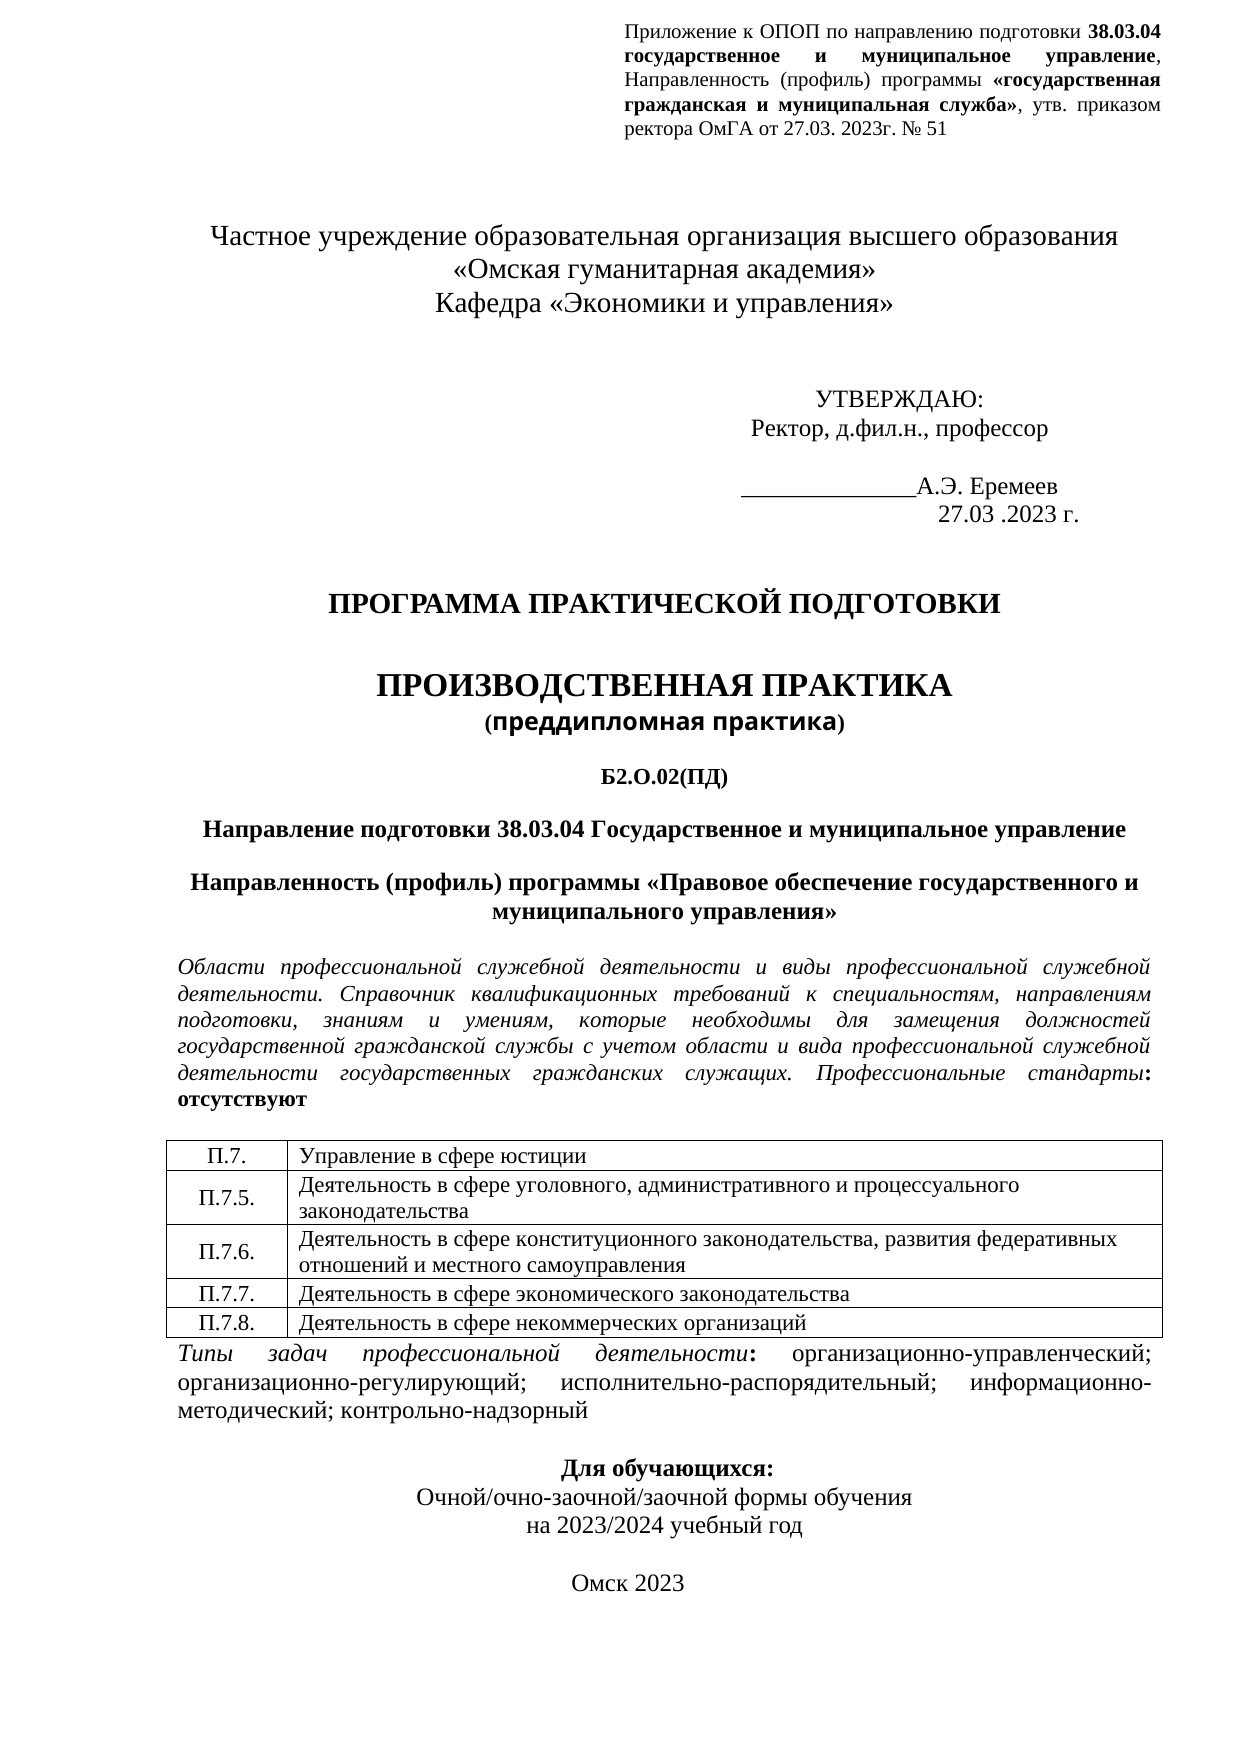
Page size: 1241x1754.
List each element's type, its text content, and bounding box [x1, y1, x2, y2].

table_header Управление в сфере юстиции [288, 1141, 1162, 1170]
table_cell П.7.7. [167, 1279, 287, 1307]
text Типы задач профессиональной деятельности: организационно-управленческий; организационно-регулирующий; исполнительно-распорядительный; информационно-методический; контрольно-надзорный [177, 1338, 1152, 1424]
text на 2023/2024 учебный год [177, 1510, 1152, 1539]
table_header П.7. [167, 1141, 287, 1170]
text Для обучающихся: [177, 1453, 1152, 1482]
text (преддипломная практика) [177, 704, 1152, 738]
table_cell П.7.5. [167, 1171, 287, 1224]
table_cell Деятельность в сфере экономического законодательства [288, 1279, 1162, 1307]
text Направление подготовки 38.03.04 Государственное и муниципальное управление [177, 814, 1152, 843]
table_cell П.7.6. [167, 1225, 287, 1277]
text Очной/очно-заочной/заочной формы обучения [177, 1482, 1152, 1510]
text Омск 2023 [177, 1568, 1152, 1597]
text «Омская гуманитарная академия» [177, 251, 1152, 285]
text Б2.О.02(Пд) [177, 763, 1152, 789]
text Области профессиональной служебной деятельности и виды профессиональной служебной деятельности. Справочник квалификационных требований к специальностям, направлениям подготовки, знаниям и умениям, которые необходимы для замещения должностей государственной гражданской службы с учетом области и вида профессиональной служебной деятельности государственных гражданских служащих. Профессиональные стандарты: отсутствуют [177, 953, 1152, 1112]
text ПРОИЗВОДСТВЕННАЯ ПРАКТИКА [177, 666, 1152, 704]
text Кафедра «Экономики и управления» [177, 285, 1152, 318]
table_cell Деятельность в сфере некоммерческих организаций [288, 1308, 1162, 1337]
table_cell П.7.8. [167, 1308, 287, 1337]
text ПРОГРАММА ПРАКТИЧЕСКОЙ ПОДГОТОВКИ [177, 587, 1152, 620]
text Направленность (профиль) программы «Правовое обеспечение государственного и муниципального управления» [177, 867, 1152, 925]
table_cell Деятельность в сфере конституционного законодательства, развития федеративных отношений и местного самоуправления [288, 1225, 1162, 1277]
table_cell Деятельность в сфере уголовного, административного и процессуального законодательства [288, 1171, 1162, 1224]
text Частное учреждение образовательная организация высшего образования [177, 218, 1152, 251]
